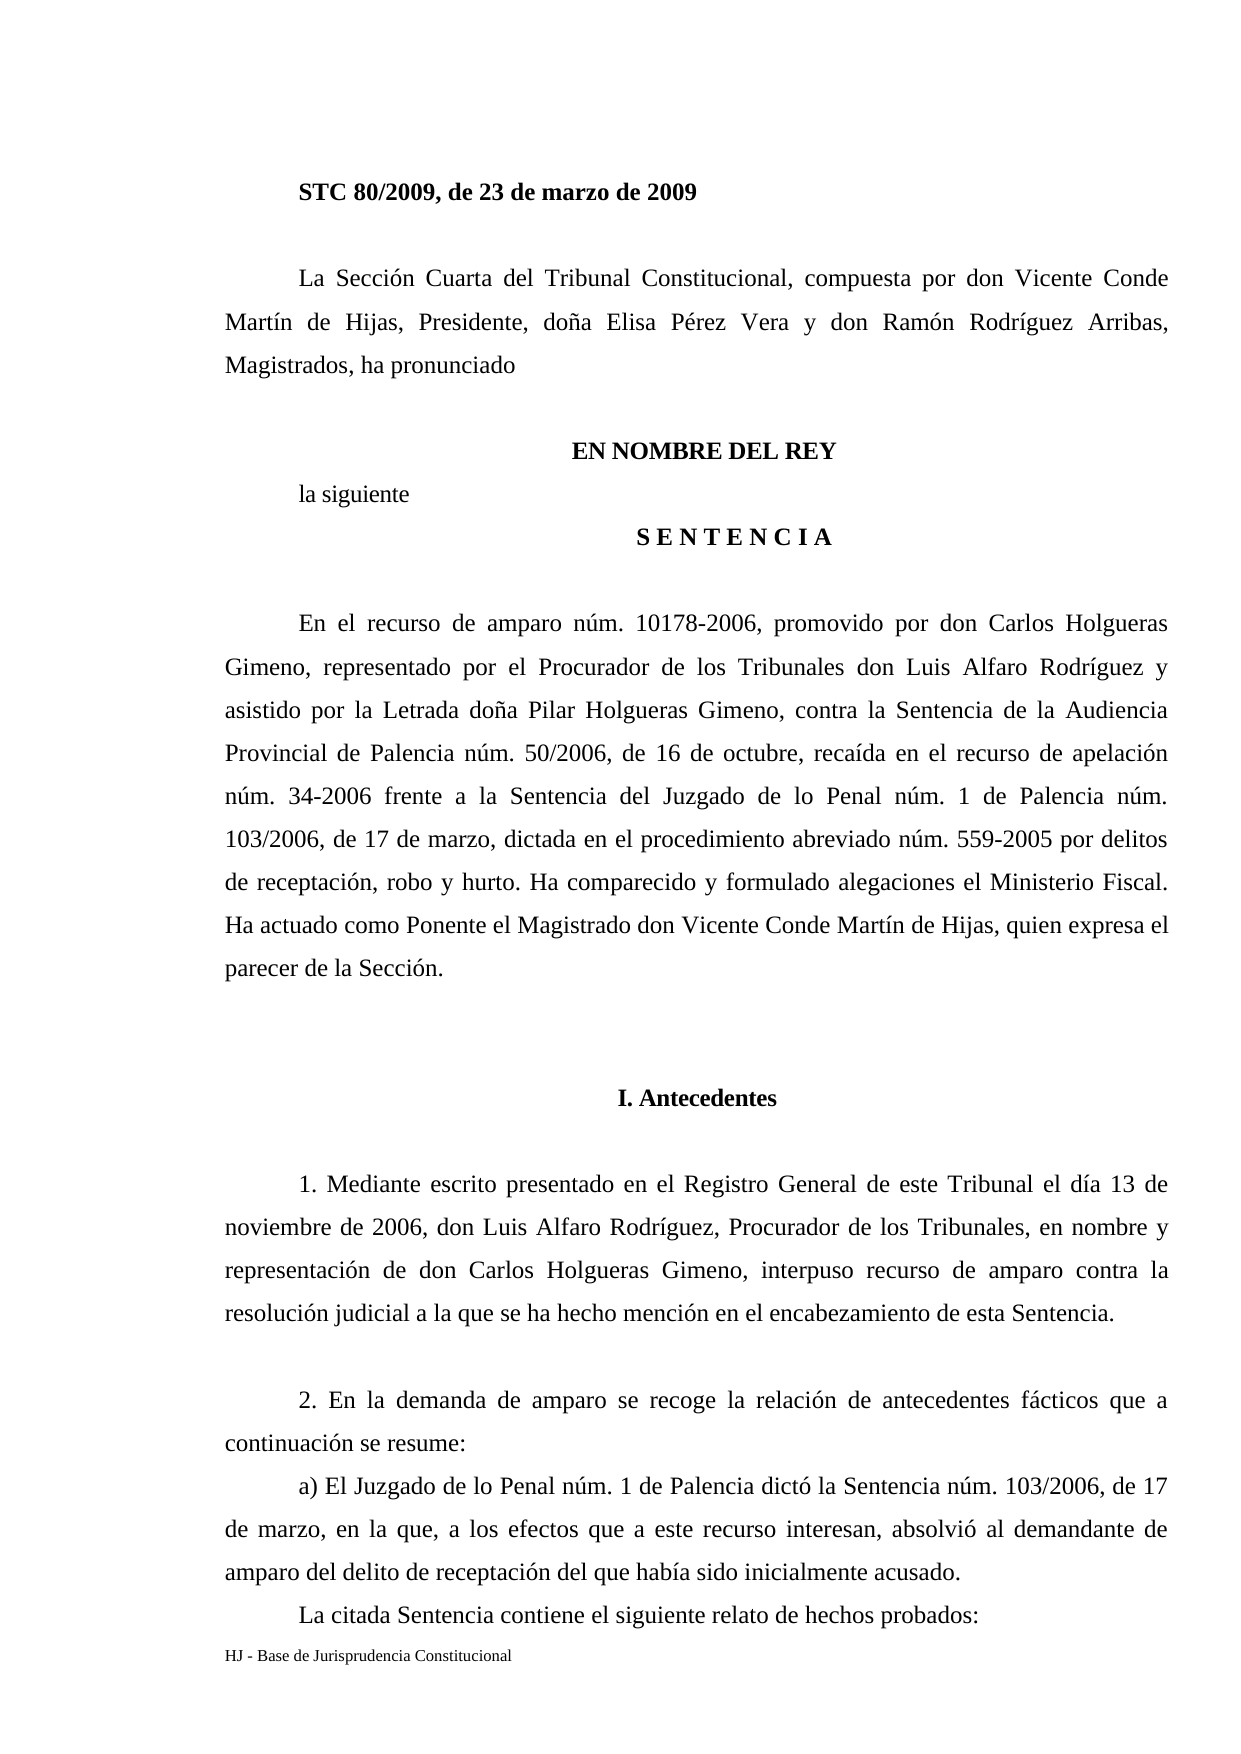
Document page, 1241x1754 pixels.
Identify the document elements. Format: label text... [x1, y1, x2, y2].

text 2. En la demanda de amparo se recoge la relación de antecedentes fácticos que a continuación se resume: [224, 1385, 1169, 1457]
text S E N T E N C I A [224, 522, 1169, 551]
text 1. Mediante escrito presentado en el Registro General de este Tribunal el día 13 de noviembre de 2006, don Luis Alfaro Rodríguez, Procurador de los Tribunales, en nombre y representación de don Carlos Holgueras Gimeno, interpuso recurso de amparo contra la resolución judicial a la que se ha hecho mención en el encabezamiento de esta Sentencia. [224, 1169, 1169, 1327]
text EN NOMBRE DEL REY [224, 436, 1110, 465]
text En el recurso de amparo núm. 10178-2006, promovido por don Carlos Holgueras Gimeno, representado por el Procurador de los Tribunales don Luis Alfaro Rodríguez y asistido por la Letrada doña Pilar Holgueras Gimeno, contra la Sentencia de la Audiencia Provincial de Palencia núm. 50/2006, de 16 de octubre, recaída en el recurso de apelación núm. 34-2006 frente a la Sentencia del Juzgado de lo Penal núm. 1 de Palencia núm. 103/2006, de 17 de marzo, dictada en el procedimiento abreviado núm. 559-2005 por delitos de receptación, robo y hurto. Ha comparecido y formulado alegaciones el Ministerio Fiscal. Ha actuado como Ponente el Magistrado don Vicente Conde Martín de Hijas, quien expresa el parecer de la Sección. [224, 608, 1169, 982]
text I. Antecedentes [224, 1083, 1169, 1112]
text STC 80/2009, de 23 de marzo de 2009 [224, 177, 1169, 206]
text La Sección Cuarta del Tribunal Constitucional, compuesta por don Vicente Conde Martín de Hijas, Presidente, doña Elisa Pérez Vera y don Ramón Rodríguez Arribas, Magistrados, ha pronunciado [224, 263, 1169, 378]
text a) El Juzgado de lo Penal núm. 1 de Palencia dictó la Sentencia núm. 103/2006, de 17 de marzo, en la que, a los efectos que a este recurso interesan, absolvió al demandante de amparo del delito de receptación del que había sido inicialmente acusado. [224, 1471, 1169, 1586]
text la siguiente [224, 479, 1110, 508]
text La citada Sentencia contiene el siguiente relato de hechos probados: [224, 1600, 1169, 1629]
